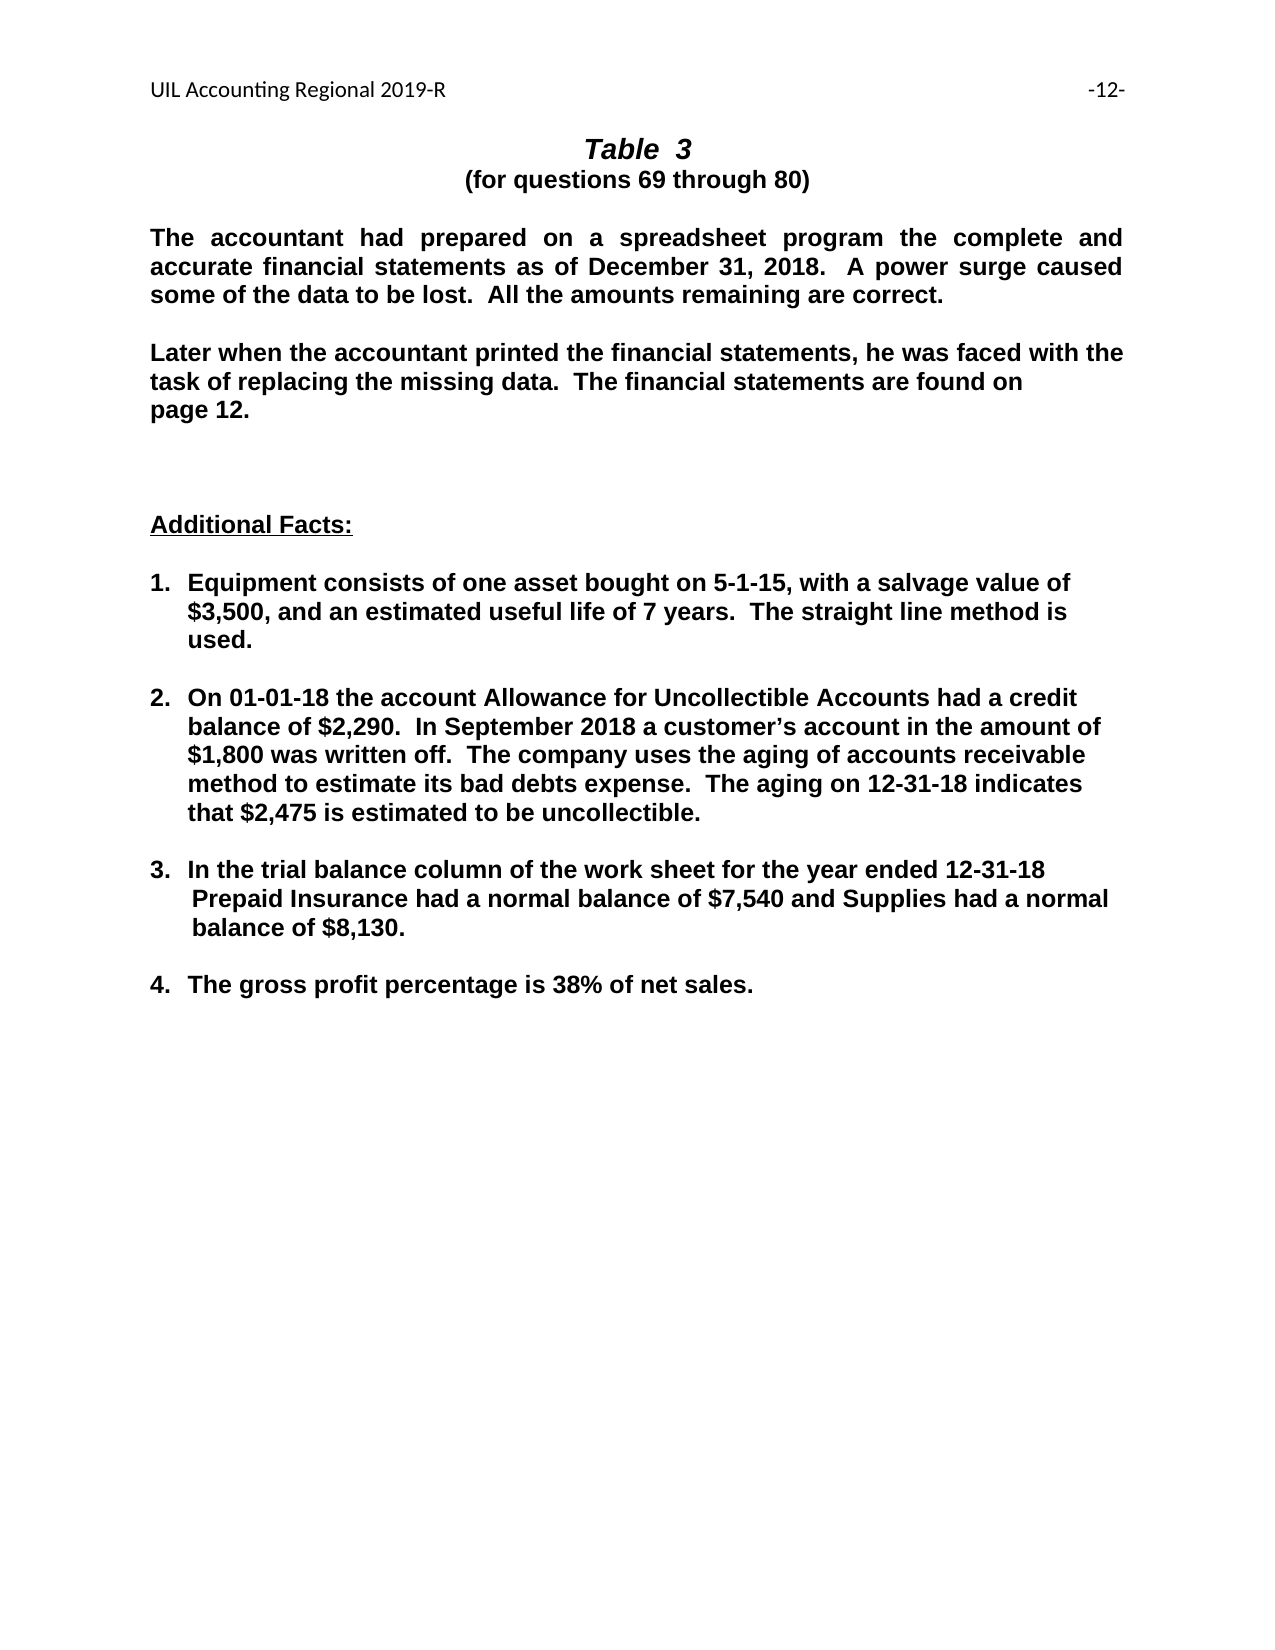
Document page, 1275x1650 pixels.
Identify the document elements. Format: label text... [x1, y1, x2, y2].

text Later when the accountant printed the financial statements, he was faced with the task of replacing the missing data. The financial statements are found on [150, 338, 1125, 395]
list On 01-01-18 the account Allowance for Uncollectible Accounts had a credit balance of $2,290. In September 2018 a customer’s account in the amount of $1,800 was written off. The company uses the aging of accounts receivable method to estimate its bad debts expense. The aging on 12-31-18 indicates that $2,475 is estimated to be uncollectible. [150, 683, 1125, 827]
text balance of $8,130. [150, 913, 1125, 942]
text (for questions 69 through 80) [150, 165, 1125, 194]
text The accountant had prepared on a spreadsheet program the complete and accurate financial statements as of December 31, 2018. A power surge caused some of the data to be lost. All the amounts remaining are correct. [150, 223, 1125, 309]
text Table 3 [150, 132, 1125, 165]
text Additional Facts: [150, 510, 1125, 539]
list In the trial balance column of the work sheet for the year ended 12-31-18 [150, 855, 1125, 884]
list Equipment consists of one asset bought on 5-1-15, with a salvage value of [150, 568, 1125, 597]
list The gross profit percentage is 38% of net sales. [150, 970, 1125, 999]
text Prepaid Insurance had a normal balance of $7,540 and Supplies had a normal [150, 884, 1125, 913]
text $3,500, and an estimated useful life of 7 years. The straight line method is [150, 597, 1125, 625]
text used. [150, 625, 1125, 654]
text page 12. [150, 395, 1125, 424]
